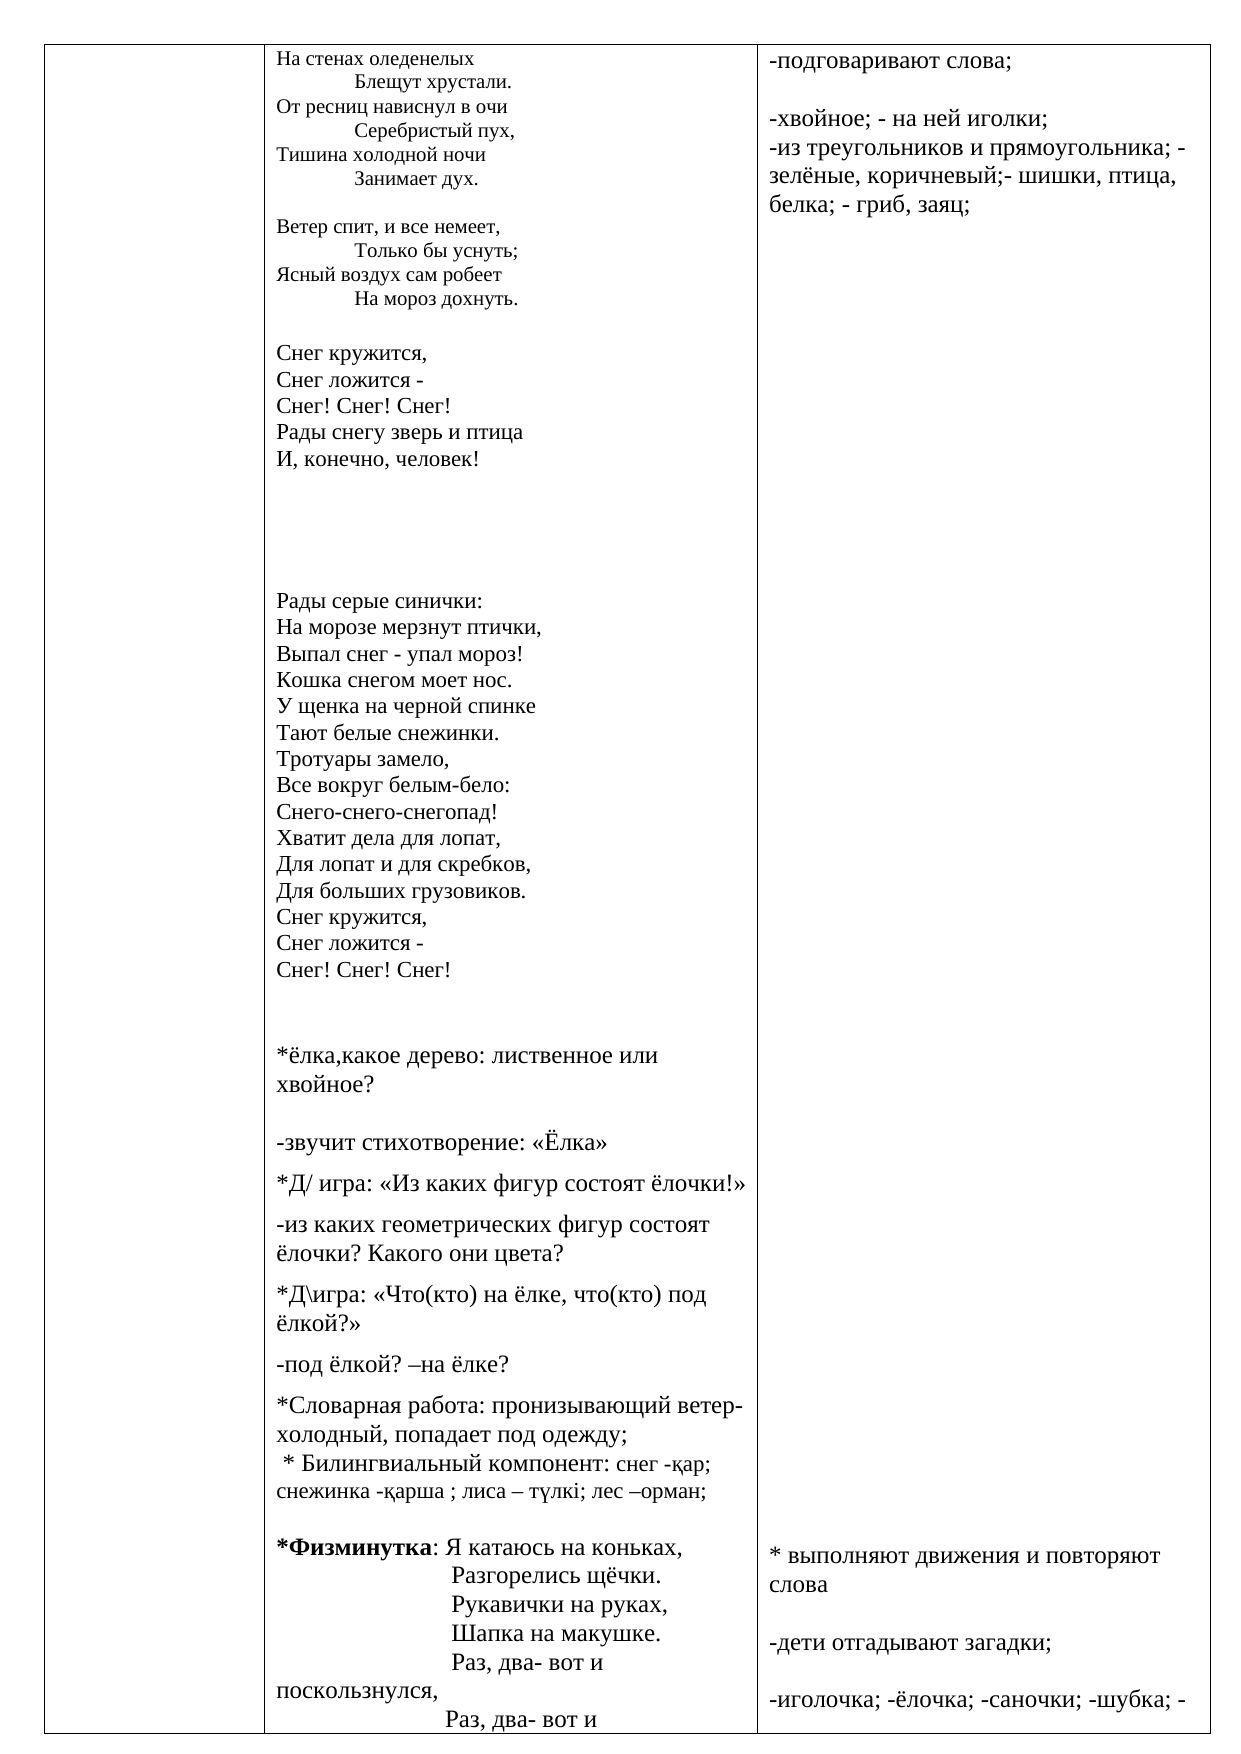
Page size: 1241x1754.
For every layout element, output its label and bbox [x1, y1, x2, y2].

table_cell [758, 45, 1210, 1733]
table_cell [265, 45, 757, 1733]
table_cell [45, 45, 264, 1733]
